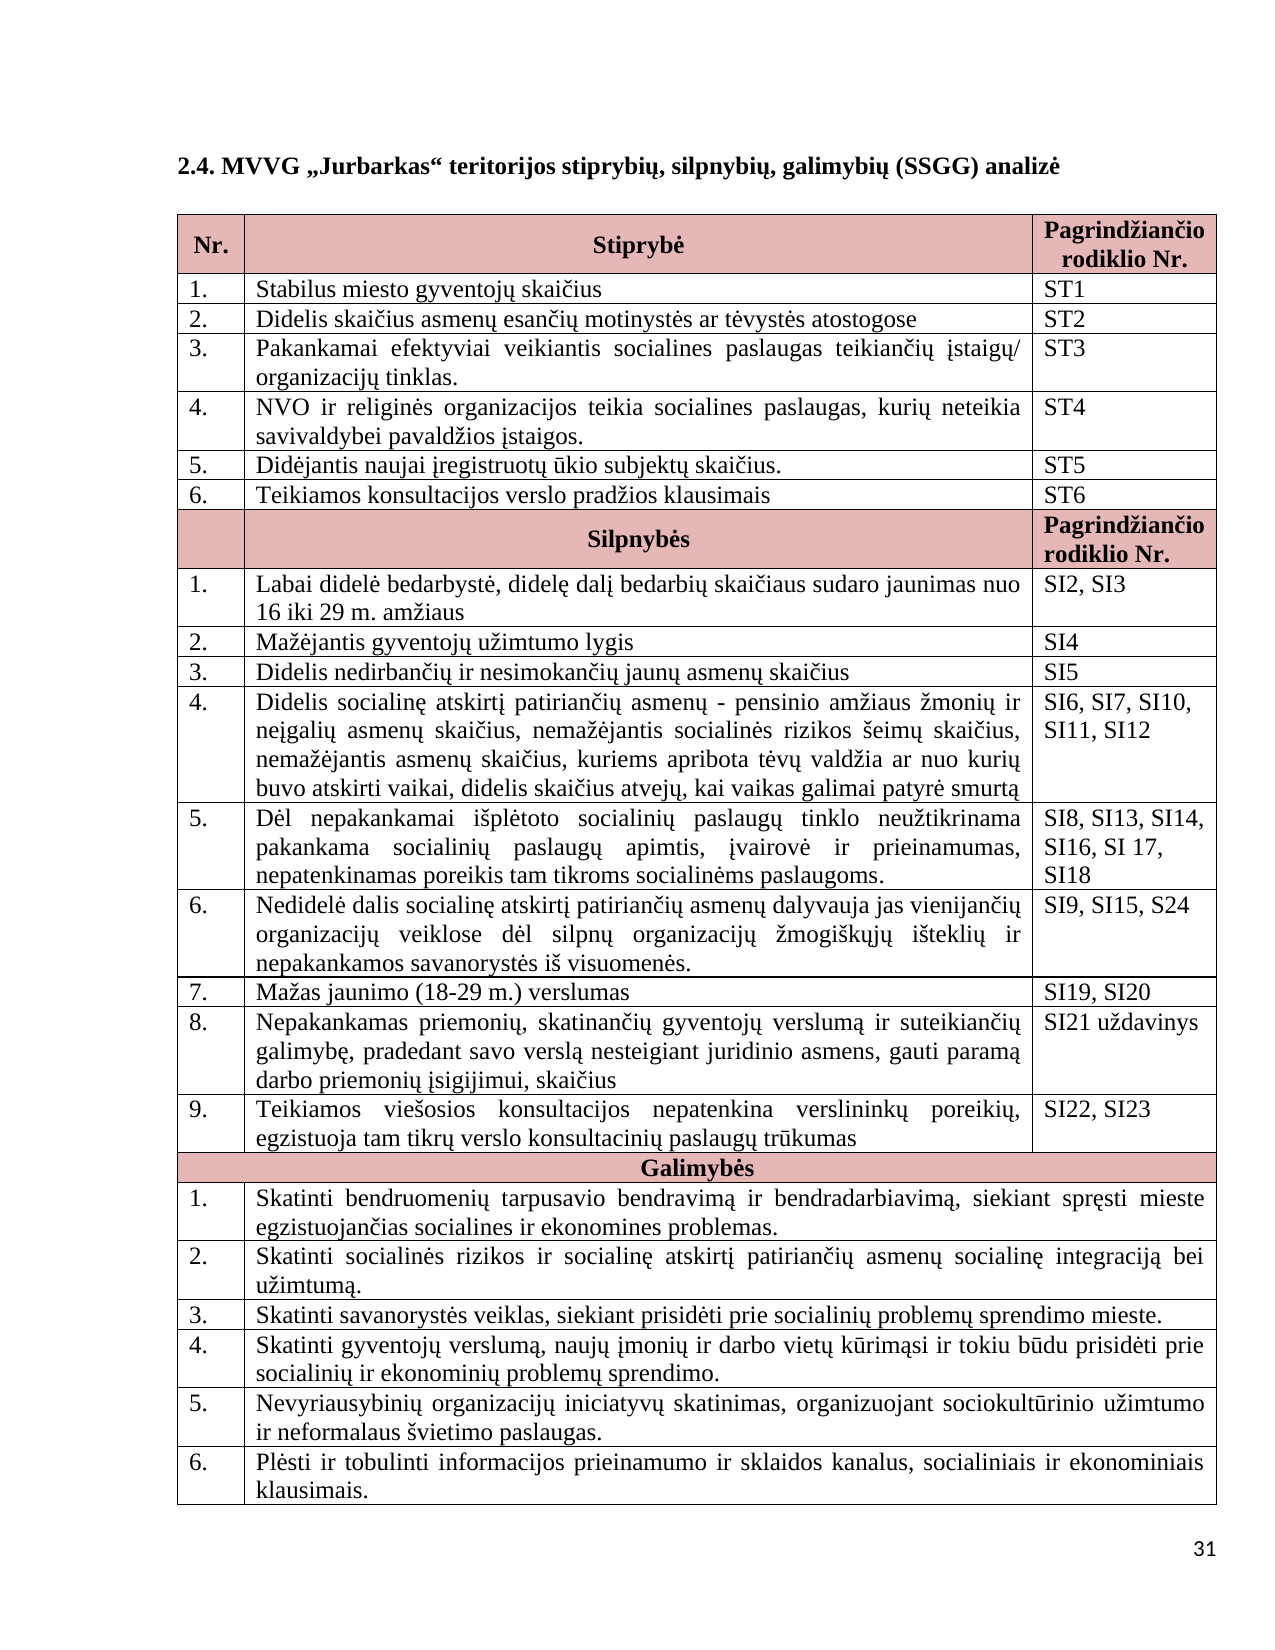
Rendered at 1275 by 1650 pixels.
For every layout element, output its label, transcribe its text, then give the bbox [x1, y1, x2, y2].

table_cell Nedidelė dalis socialinę atskirtį patiriančių asmenų dalyvauja jas vienijančių organizacijų veiklose dėl silpnų organizacijų žmogiškųjų išteklių ir nepakankamos savanorystės iš visuomenės. [245, 890, 1032, 976]
table_cell [178, 510, 244, 568]
table_cell Plėsti ir tobulinti informacijos prieinamumo ir sklaidos kanalus, socialiniais ir ekonominiais klausimais. [245, 1447, 1216, 1504]
table_cell ST1 [1033, 274, 1216, 303]
table_cell [178, 978, 244, 1006]
table_cell Dėl nepakankamai išplėtoto socialinių paslaugų tinklo neužtikrinama pakankama socialinių paslaugų apimtis, įvairovė ir prieinamumas, nepatenkinamas poreikis tam tikroms socialinėms paslaugoms. [245, 803, 1032, 889]
table_cell Didelis skaičius asmenų esančių motinystės ar tėvystės atostogose [245, 304, 1032, 332]
table_header Nr. [178, 215, 244, 273]
table_cell SI4 [1033, 627, 1216, 656]
table_cell SI8, SI13, SI14, SI16, SI 17, SI18 [1033, 803, 1216, 889]
table_cell [178, 657, 244, 686]
subtitle 2.4. MVVG „Jurbarkas“ teritorijos stiprybių, silpnybių, galimybių (SSGG) analizė [177, 151, 1216, 180]
table_cell Skatinti gyventojų verslumą, naujų įmonių ir darbo vietų kūrimąsi ir tokiu būdu prisidėti prie socialinių ir ekonominių problemų sprendimo. [245, 1330, 1216, 1387]
table_cell SI5 [1033, 657, 1216, 686]
table_cell Teikiamos konsultacijos verslo pradžios klausimais [245, 480, 1032, 509]
table_cell [178, 1241, 244, 1299]
table_cell Skatinti savanorystės veiklas, siekiant prisidėti prie socialinių problemų sprendimo mieste. [245, 1300, 1216, 1329]
table_cell ST5 [1033, 451, 1216, 479]
table_cell Teikiamos viešosios konsultacijos nepatenkina verslininkų poreikių, egzistuoja tam tikrų verslo konsultacinių paslaugų trūkumas [245, 1095, 1032, 1152]
table_cell SI9, SI15, S24 [1033, 890, 1216, 976]
table_cell Nepakankamas priemonių, skatinančių gyventojų verslumą ir suteikiančių galimybę, pradedant savo verslą nesteigiant juridinio asmens, gauti paramą darbo priemonių įsigijimui, skaičius [245, 1007, 1032, 1093]
table_cell [178, 304, 244, 332]
table_cell [178, 334, 244, 391]
table_cell SI2, SI3 [1033, 569, 1216, 626]
table_cell [178, 392, 244, 449]
table_cell [178, 1300, 244, 1329]
table_header Pagrindžiančio rodiklio Nr. [1033, 215, 1216, 273]
table_cell [178, 1447, 244, 1504]
table_cell Stabilus miesto gyventojų skaičius [245, 274, 1032, 303]
table_cell Didelis nedirbančių ir nesimokančių jaunų asmenų skaičius [245, 657, 1032, 686]
table_cell Mažėjantis gyventojų užimtumo lygis [245, 627, 1032, 656]
table_cell Skatinti bendruomenių tarpusavio bendravimą ir bendradarbiavimą, siekiant spręsti mieste egzistuojančias socialines ir ekonomines problemas. [245, 1183, 1216, 1240]
table_cell [178, 1330, 244, 1387]
table_cell [178, 1007, 244, 1093]
table_cell ST3 [1033, 334, 1216, 391]
table_cell Pakankamai efektyviai veikiantis socialines paslaugas teikiančių įstaigų/ organizacijų tinklas. [245, 334, 1032, 391]
table_cell Mažas jaunimo (18-29 m.) verslumas [245, 978, 1032, 1006]
table_cell [178, 274, 244, 303]
table_cell [178, 1095, 244, 1152]
table_cell SI21 uždavinys [1033, 1007, 1216, 1093]
table_cell ST2 [1033, 304, 1216, 332]
table_cell NVO ir religinės organizacijos teikia socialines paslaugas, kurių neteikia savivaldybei pavaldžios įstaigos. [245, 392, 1032, 449]
table_cell Nevyriausybinių organizacijų iniciatyvų skatinimas, organizuojant sociokultūrinio užimtumo ir neformalaus švietimo paslaugas. [245, 1388, 1216, 1446]
table_cell Pagrindžiančio rodiklio Nr. [1033, 510, 1216, 568]
table_cell SI19, SI20 [1033, 978, 1216, 1006]
table_cell SI6, SI7, SI10, SI11, SI12 [1033, 687, 1216, 802]
table_cell Didėjantis naujai įregistruotų ūkio subjektų skaičius. [245, 451, 1032, 479]
table_cell Skatinti socialinės rizikos ir socialinę atskirtį patiriančių asmenų socialinę integraciją bei užimtumą. [245, 1241, 1216, 1299]
table_header Stiprybė [245, 215, 1032, 273]
table_cell [178, 480, 244, 509]
table_cell [178, 451, 244, 479]
table_cell ST4 [1033, 392, 1216, 449]
table_cell [178, 1388, 244, 1446]
table_cell Galimybės [178, 1153, 1216, 1182]
table_cell [178, 1183, 244, 1240]
table_cell Labai didelė bedarbystė, didelę dalį bedarbių skaičiaus sudaro jaunimas nuo 16 iki 29 m. amžiaus [245, 569, 1032, 626]
table_cell [178, 569, 244, 626]
table_cell [178, 687, 244, 802]
table_cell SI22, SI23 [1033, 1095, 1216, 1152]
table_cell [178, 627, 244, 656]
table_cell ST6 [1033, 480, 1216, 509]
table_cell [178, 890, 244, 976]
table_cell Silpnybės [245, 510, 1032, 568]
table_cell Didelis socialinę atskirtį patiriančių asmenų - pensinio amžiaus žmonių ir neįgalių asmenų skaičius, nemažėjantis socialinės rizikos šeimų skaičius, nemažėjantis asmenų skaičius, kuriems apribota tėvų valdžia ar nuo kurių buvo atskirti vaikai, didelis skaičius atvejų, kai vaikas galimai patyrė smurtą [245, 687, 1032, 802]
table_cell [178, 803, 244, 889]
